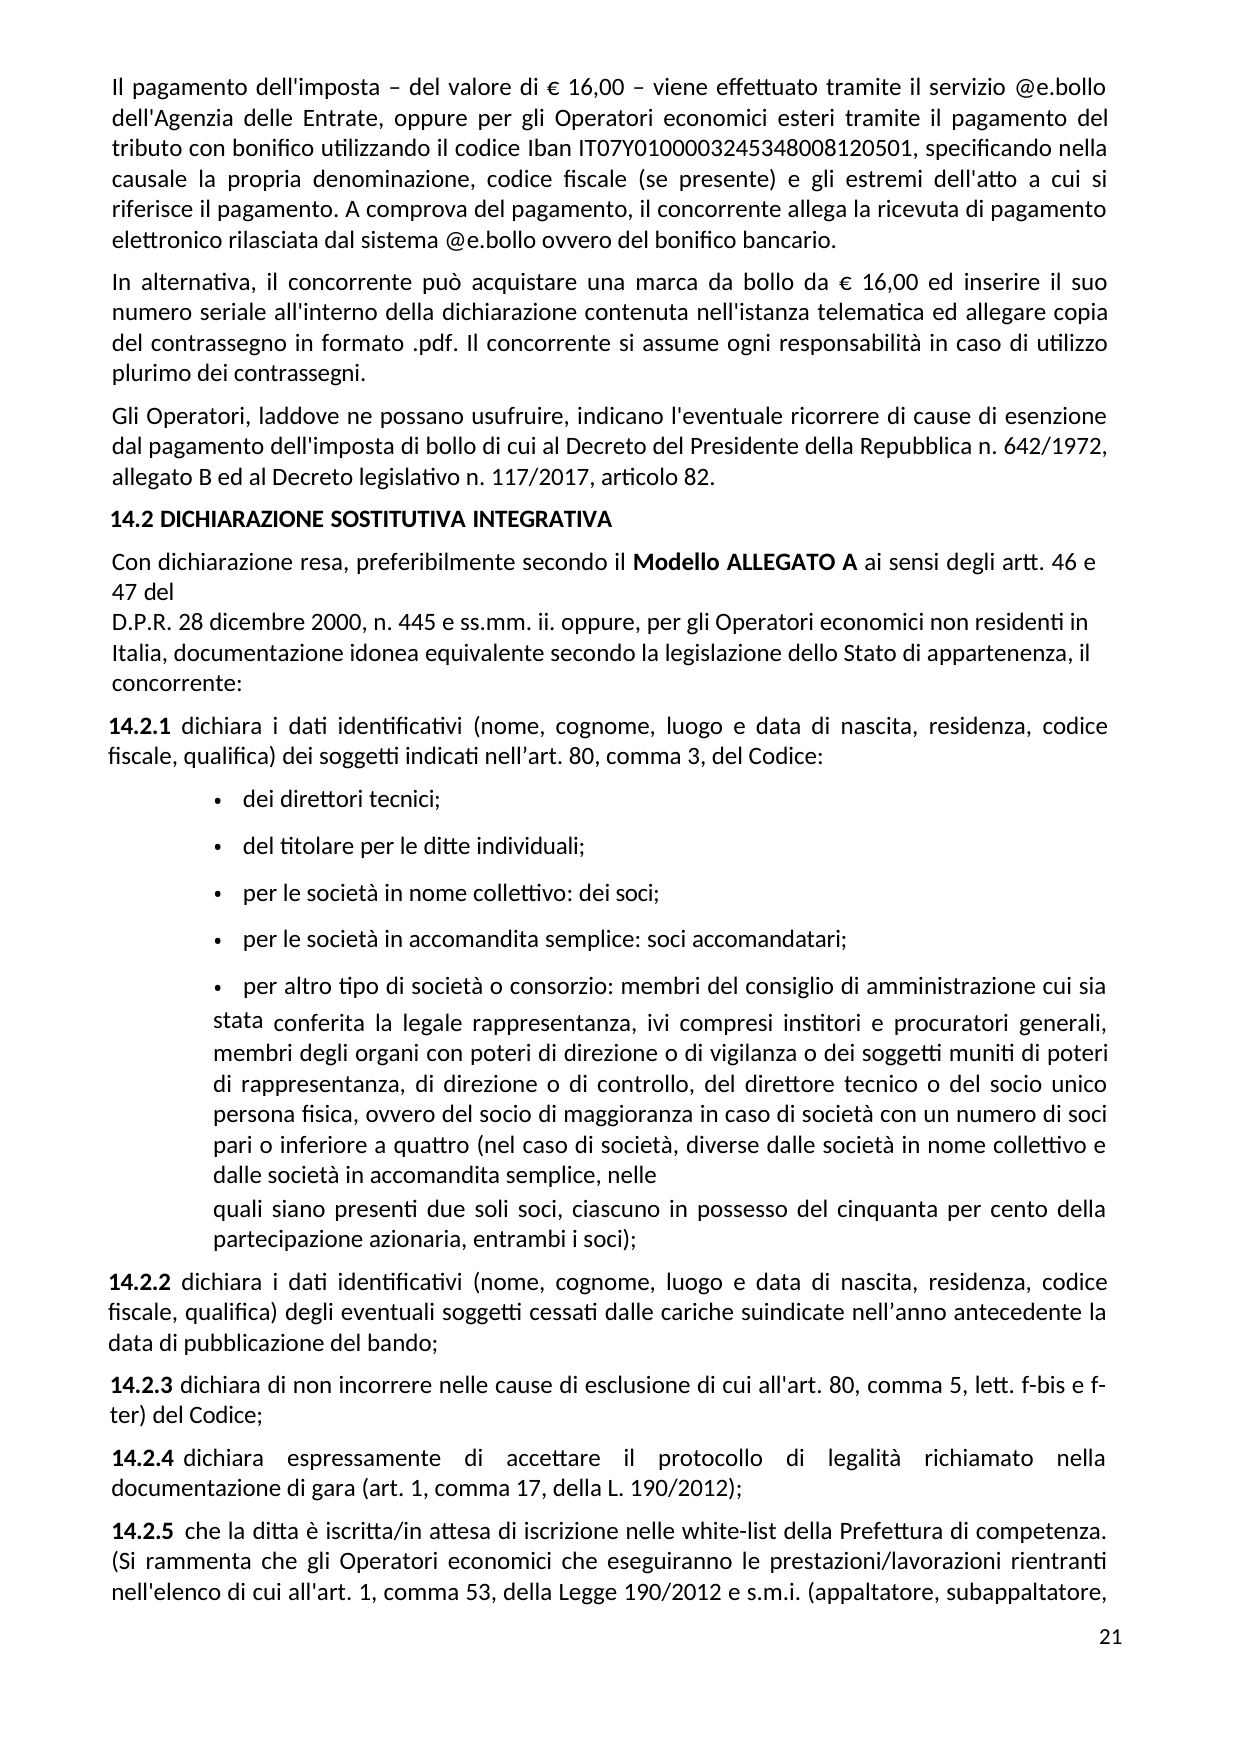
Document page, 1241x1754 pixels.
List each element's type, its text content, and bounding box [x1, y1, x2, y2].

list dichiara i dati identificativi (nome, cognome, luogo e data di nascita, residenza, codice fiscale, qualifica) degli eventuali soggetti cessati dalle cariche suindicate nell’anno antecedente la data di pubblicazione del bando; [108, 1266, 1109, 1357]
text D.P.R. 28 dicembre 2000, n. 445 e ss.mm. ii. oppure, per gli Operatori economici non residenti in Italia, documentazione idonea equivalente secondo la legislazione dello Stato di appartenenza, il concorrente: [112, 606, 1122, 698]
text Con dichiarazione resa, preferibilmente secondo il Modello ALLEGATO A ai sensi degli artt. 46 e 47 del [112, 546, 1122, 606]
text Il pagamento dell'imposta – del valore di € 16,00 – viene effettuato tramite il servizio @e.bollo dell'Agenzia delle Entrate, oppure per gli Operatori economici esteri tramite il pagamento del tributo con bonifico utilizzando il codice Iban IT07Y0100003245348008120501, specificando nella causale la propria denominazione, codice fiscale (se presente) e gli estremi dell'atto a cui si riferisce il pagamento. A comprova del pagamento, il concorrente allega la ricevuta di pagamento elettronico rilasciata dal sistema @e.bollo ovvero del bonifico bancario. [112, 71, 1108, 254]
list dei direttori tecnici; [213, 783, 1122, 817]
list per le società in accomandita semplice: soci accomandatari; [213, 923, 1122, 958]
list per altro tipo di società o consorzio: membri del consiglio di amministrazione cui sia stata conferita la legale rappresentanza, ivi compresi institori e procuratori generali, membri degli organi con poteri di direzione o di vigilanza o dei soggetti muniti di poteri di rappresentanza, di direzione o di controllo, del direttore tecnico o del socio unico persona fisica, ovvero del socio di maggioranza in caso di società con un numero di soci pari o inferiore a quattro (nel caso di società, diverse dalle società in nome collettivo e dalle società in accomandita semplice, nelle [213, 970, 1108, 1190]
text quali siano presenti due soli soci, ciascuno in possesso del cinquanta per cento della partecipazione azionaria, entrambi i soci); [213, 1193, 1108, 1254]
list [111, 1515, 1109, 1606]
text Gli Operatori, laddove ne possano usufruire, indicano l'eventuale ricorrere di cause di esenzione dal pagamento dell'imposta di bollo di cui al Decreto del Presidente della Repubblica n. 642/1972, allegato B ed al Decreto legislativo n. 117/2017, articolo 82. [112, 400, 1108, 492]
list dichiara espressamente di accettare il protocollo di legalità richiamato nella documentazione di gara (art. 1, comma 17, della L. 190/2012); [111, 1442, 1107, 1503]
list per le società in nome collettivo: dei soci; [213, 877, 1122, 911]
text In alternativa, il concorrente può acquistare una marca da bollo da € 16,00 ed inserire il suo numero seriale all'interno della dichiarazione contenuta nell'istanza telematica ed allegare copia del contrassegno in formato .pdf. Il concorrente si assume ogni responsabilità in caso di utilizzo plurimo dei contrassegni. [112, 266, 1109, 388]
list dichiara di non incorrere nelle cause di esclusione di cui all'art. 80, comma 5, lett. f-bis e f-ter) del Codice; [109, 1369, 1107, 1430]
list dichiara i dati identificativi (nome, cognome, luogo e data di nascita, residenza, codice fiscale, qualifica) dei soggetti indicati nell’art. 80, comma 3, del Codice: [108, 710, 1108, 771]
subtitle DICHIARAZIONE SOSTITUTIVA INTEGRATIVA [109, 503, 1122, 534]
list del titolare per le ditte individuali; [213, 830, 1122, 864]
